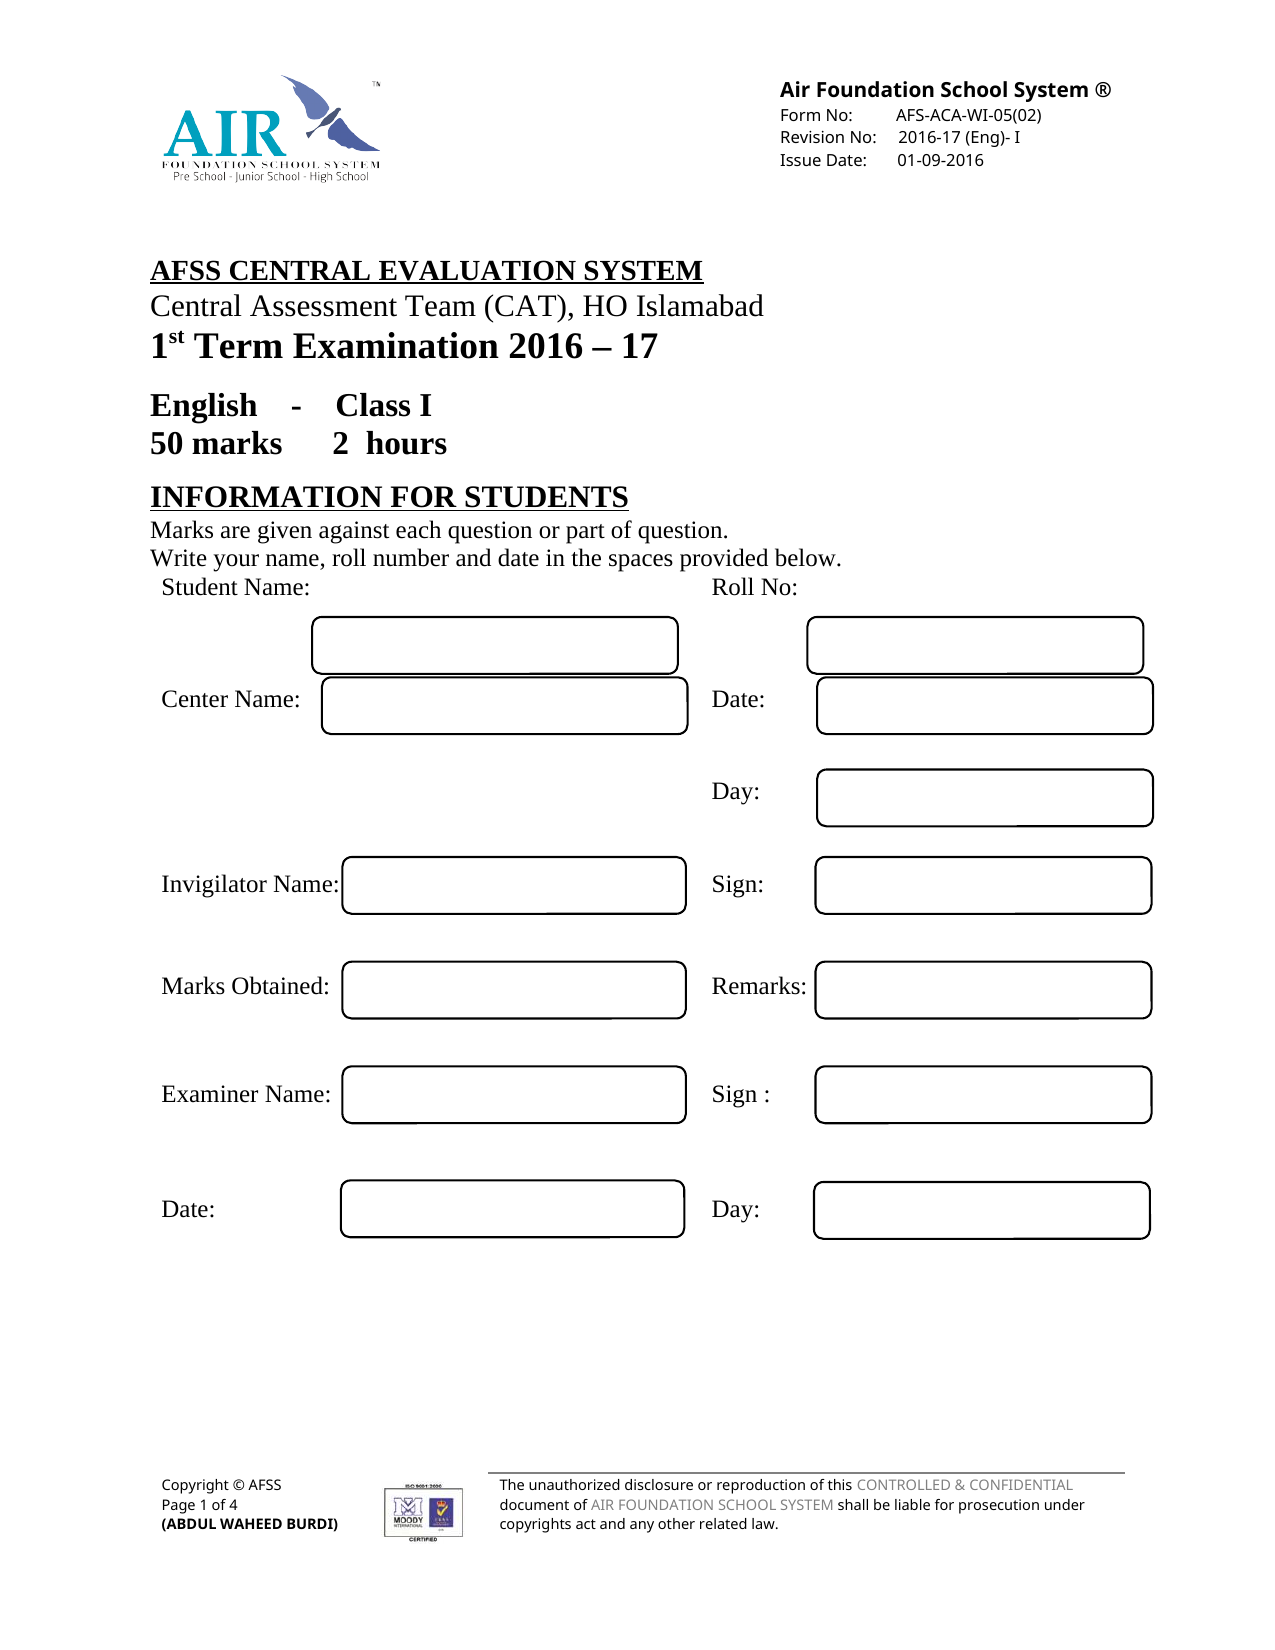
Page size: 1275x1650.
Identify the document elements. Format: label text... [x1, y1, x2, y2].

text Write your name, roll number and date in the spaces provided below. [150, 543, 1125, 572]
picture [367, 1474, 476, 1551]
text AFSS CENTRAL EVALUATION SYSTEM [150, 253, 1125, 287]
table_cell Day: [700, 776, 1088, 869]
text English - Class I [150, 385, 1125, 424]
table_cell Examiner Name: Date: [150, 1079, 700, 1245]
text Marks are given against each question or part of question. [150, 515, 1125, 543]
table_cell Sign : Day: [700, 1079, 1088, 1245]
text Central Assessment Team (CAT), HO Islamabad [150, 287, 1125, 323]
table_cell Marks Obtained: [150, 971, 700, 1079]
table_cell Invigilator Name: [150, 869, 700, 971]
text 1st Term Examination 2016 – 17 [150, 323, 1125, 366]
table_cell Sign: [700, 869, 1088, 971]
table_cell Center Name: [150, 684, 700, 776]
text INFORMATION FOR STUDENTS [150, 479, 1125, 515]
table_cell Date: [700, 684, 1088, 776]
table_cell Remarks: [700, 971, 1088, 1079]
text 50 marks 2 hours [150, 424, 1125, 462]
table_header Student Name: [150, 572, 700, 684]
picture [161, 75, 381, 183]
table_cell [150, 776, 700, 869]
table_header Roll No: [700, 572, 1088, 684]
